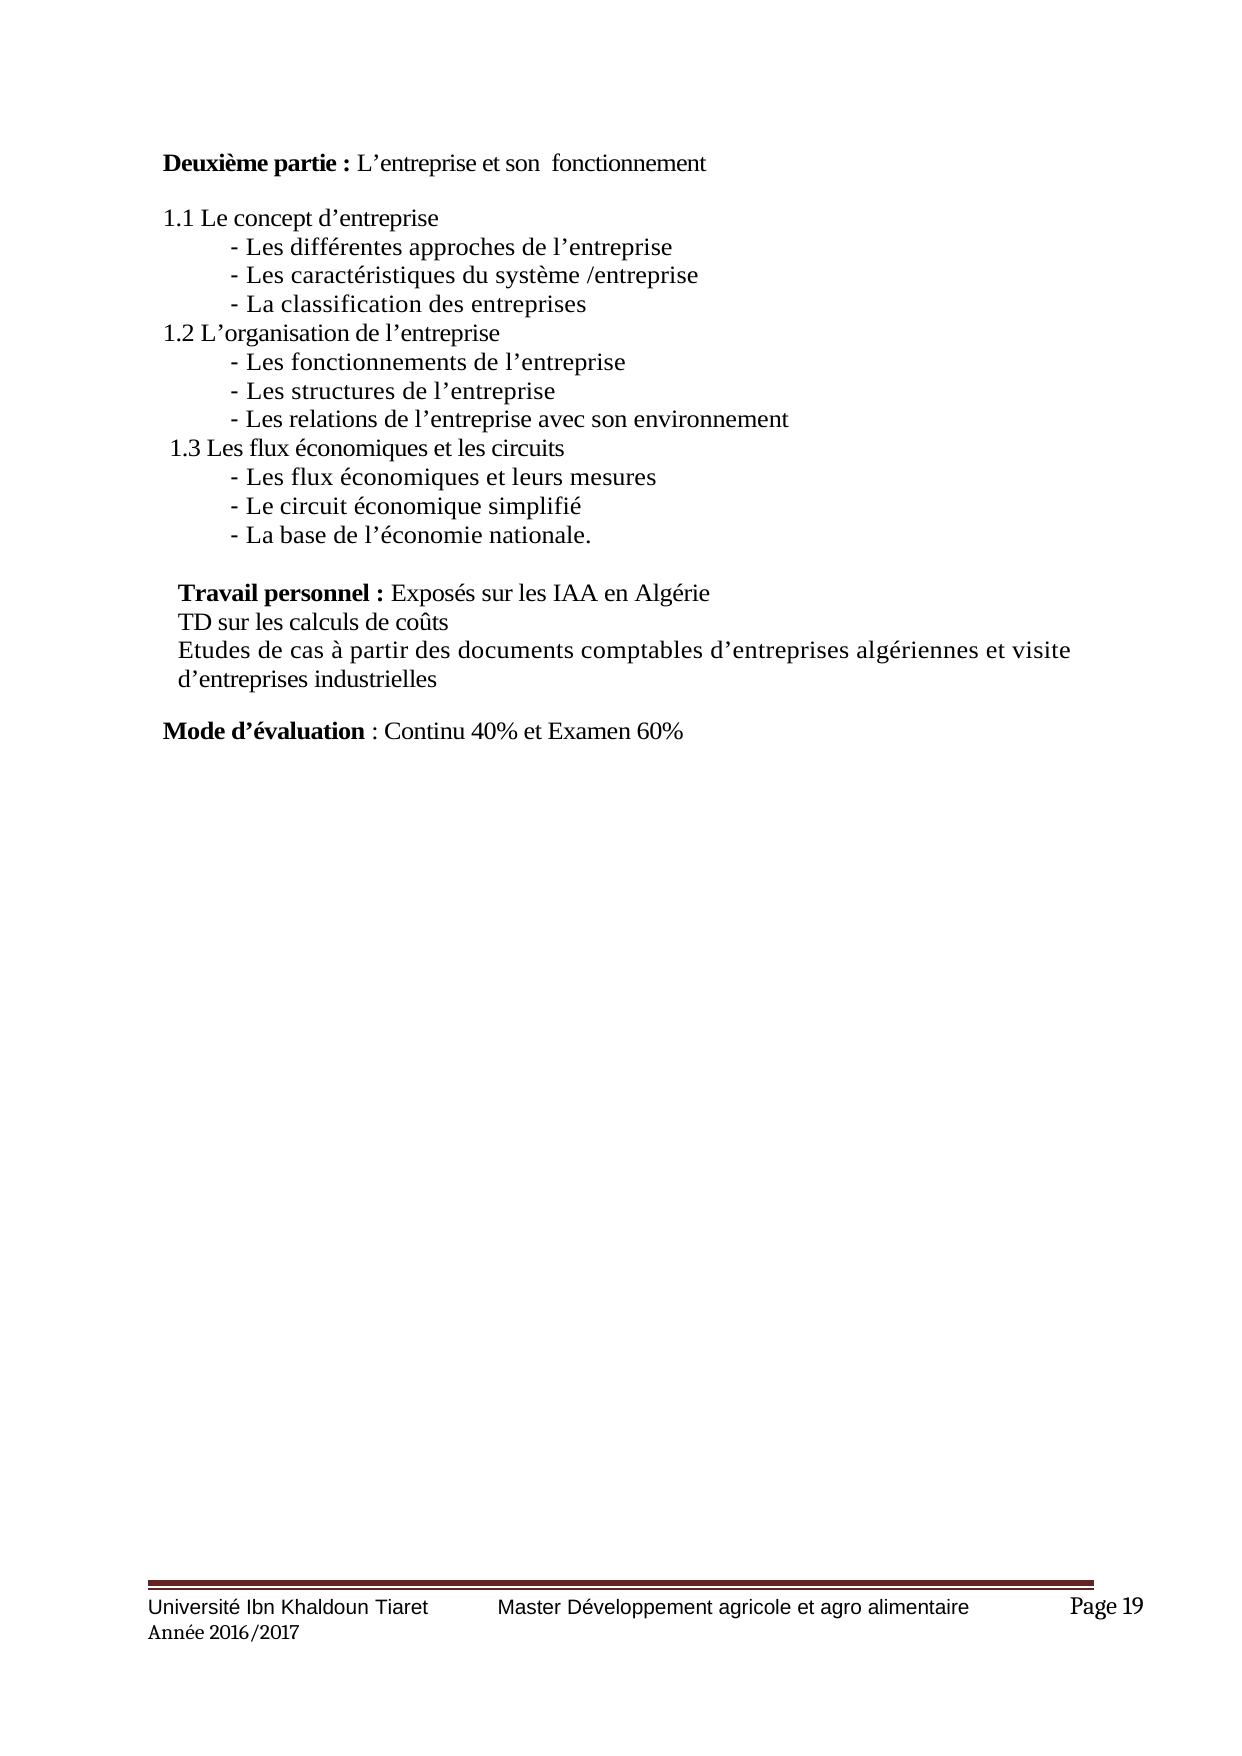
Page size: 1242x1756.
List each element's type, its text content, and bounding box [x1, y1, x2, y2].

text - La classification des entreprises [230, 289, 724, 318]
text Deuxième partie : L’entreprise et son fonctionnement [163, 148, 797, 176]
text 1.3 Les flux économiques et les circuits [162, 433, 930, 462]
text Mode d’évaluation : Continu 40% et Examen 60% [163, 719, 1094, 744]
text - Les structures de l’entreprise [230, 376, 650, 404]
text 1.1 Le concept d’entreprise [163, 203, 797, 231]
text - Les caractéristiques du système /entreprise [230, 260, 724, 289]
text - Les relations de l’entreprise avec son environnement [163, 404, 930, 433]
text - Le circuit économique simplifié [230, 491, 679, 520]
text Travail personnel : Exposés sur les IAA en Algérie [178, 578, 1094, 607]
text - La base de l’économie nationale. [230, 523, 1094, 548]
text Etudes de cas à partir des documents comptables d’entreprises algériennes et visite d’entreprises industrielles [178, 636, 1079, 693]
text - Les fonctionnements de l’entreprise [230, 347, 650, 376]
text - Les différentes approches de l’entreprise [230, 231, 1094, 260]
text - Les flux économiques et leurs mesures [230, 462, 679, 491]
text TD sur les calculs de coûts [178, 611, 1094, 636]
text 1.2 L’organisation de l’entreprise [163, 318, 1094, 347]
